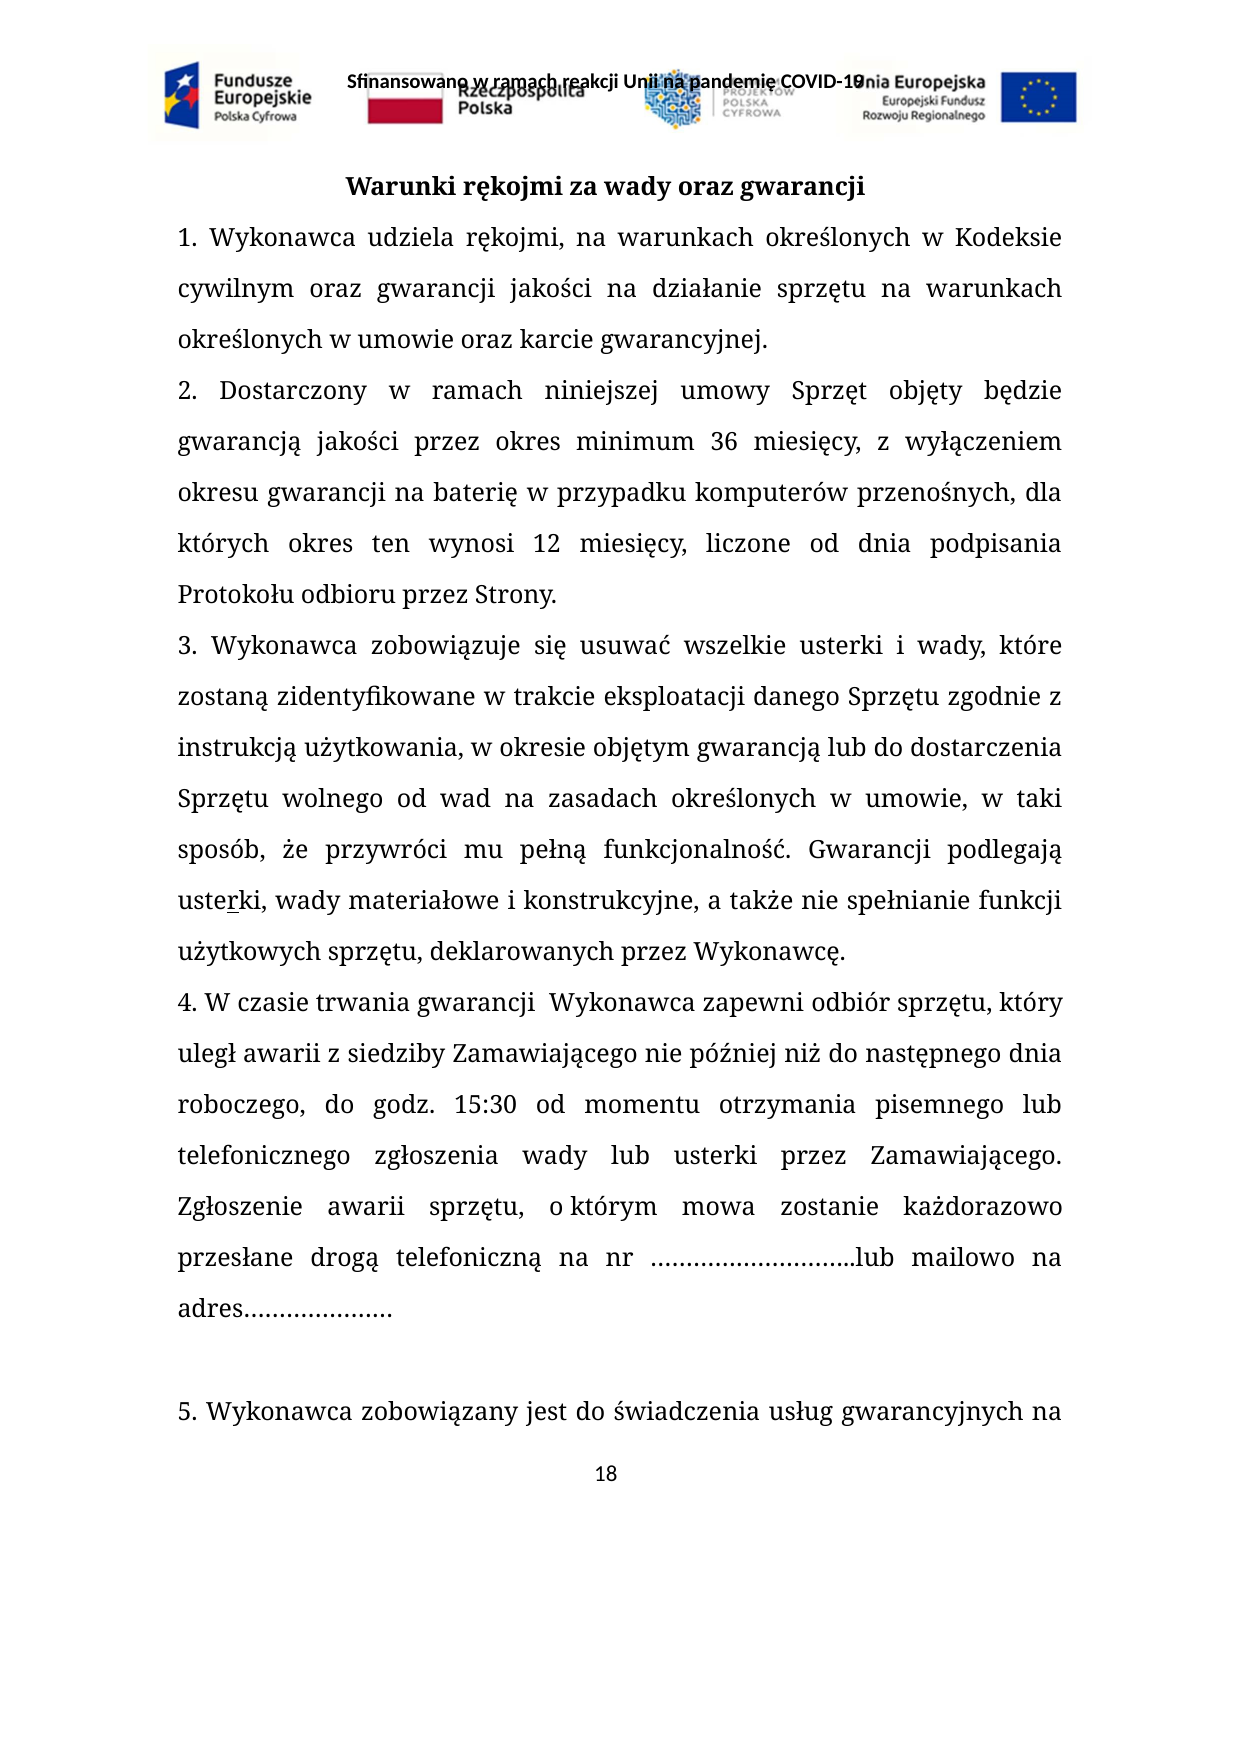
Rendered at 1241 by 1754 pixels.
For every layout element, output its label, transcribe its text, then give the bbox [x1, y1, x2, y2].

picture [147, 44, 1093, 152]
text 3. Wykonawca zobowiązuje się usuwać wszelkie usterki i wady, które zostaną zidentyfikowane w trakcie eksploatacji danego Sprzętu zgodnie z instrukcją użytkowania, w okresie objętym gwarancją lub do dostarczenia Sprzętu wolnego od wad na zasadach określonych w umowie, w taki sposób, że przywróci mu pełną funkcjonalność. Gwarancji podlegają usterki, wady materiałowe i konstrukcyjne, a także nie spełnianie funkcji użytkowych sprzętu, deklarowanych przez Wykonawcę. [177, 628, 1063, 968]
text 4. W czasie trwania gwarancji Wykonawca zapewni odbiór sprzętu, który uległ awarii z siedziby Zamawiającego nie później niż do następnego dnia roboczego, do godz. 15:30 od momentu otrzymania pisemnego lub telefonicznego zgłoszenia wady lub usterki przez Zamawiającego. Zgłoszenie awarii sprzętu, o którym mowa zostanie każdorazowo przesłane drogą telefoniczną na nr ………………………..lub mailowo na adres………………… [177, 985, 1063, 1325]
text Warunki rękojmi za wady oraz gwarancji [148, 118, 1063, 202]
text 1. Wykonawca udziela rękojmi, na warunkach określonych w Kodeksie cywilnym oraz gwarancji jakości na działanie sprzętu na warunkach określonych w umowie oraz karcie gwarancyjnej. [177, 219, 1063, 355]
text 2. Dostarczony w ramach niniejszej umowy Sprzęt objęty będzie gwarancją jakości przez okres minimum 36 miesięcy, z wyłączeniem okresu gwarancji na baterię w przypadku komputerów przenośnych, dla których okres ten wynosi 12 miesięcy, liczone od dnia podpisania Protokołu odbioru przez Strony. [177, 372, 1063, 611]
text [177, 1393, 1063, 1427]
